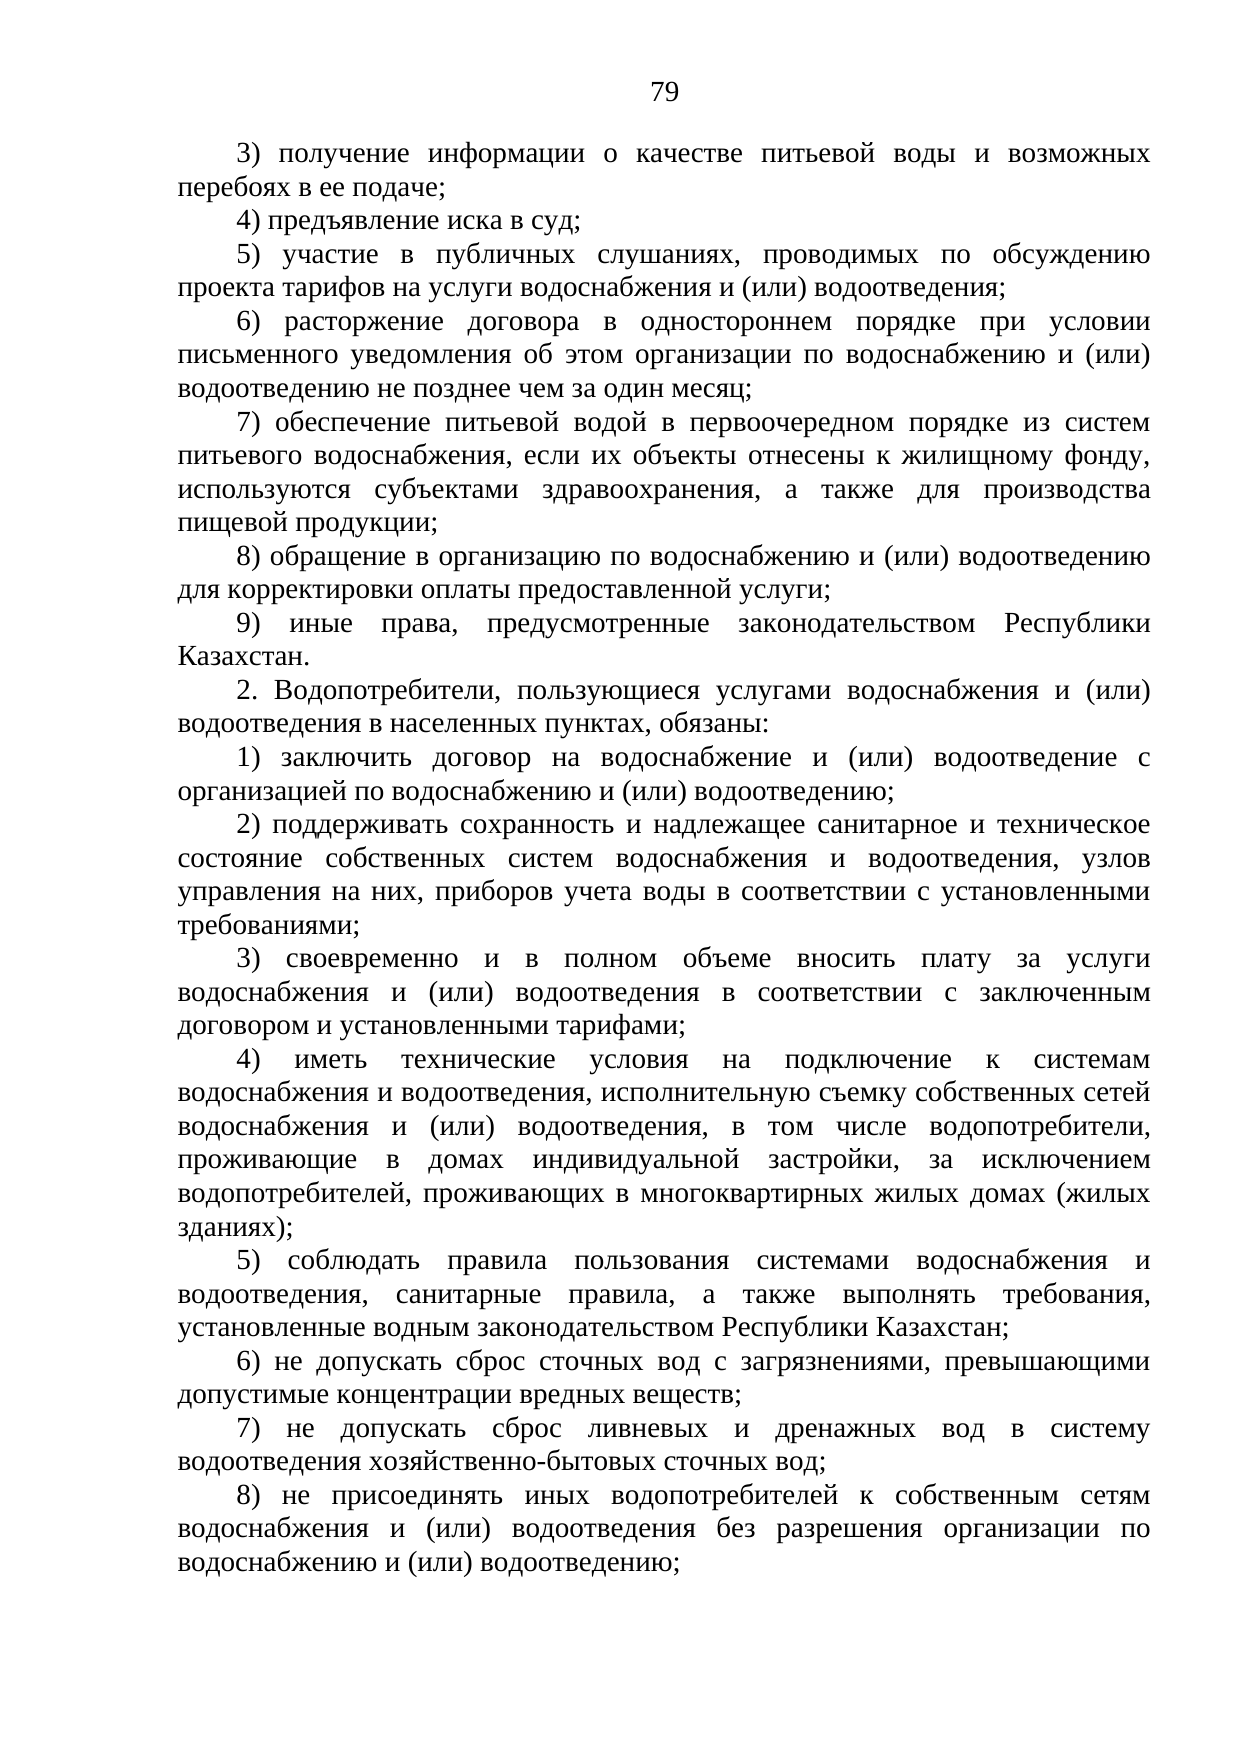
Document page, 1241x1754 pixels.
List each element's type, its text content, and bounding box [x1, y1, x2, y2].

text 4) иметь технические условия на подключение к системам водоснабжения и водоотведения, исполнительную съемку собственных сетей водоснабжения и (или) водоотведения, в том числе водопотребители, проживающие в домах индивидуальной застройки, за исключением водопотребителей, проживающих в многоквартирных жилых домах (жилых зданиях); [177, 1041, 1152, 1242]
text 3) своевременно и в полном объеме вносить плату за услуги водоснабжения и (или) водоотведения в соответствии с заключенным договором и установленными тарифами; [177, 940, 1152, 1041]
text 9) иные права, предусмотренные законодательством Республики Казахстан. [177, 605, 1152, 672]
text 8) обращение в организацию по водоснабжению и (или) водоотведению для корректировки оплаты предоставленной услуги; [177, 538, 1152, 605]
text 2) поддерживать сохранность и надлежащее санитарное и техническое состояние собственных систем водоснабжения и водоотведения, узлов управления на них, приборов учета воды в соответствии с установленными требованиями; [177, 806, 1152, 940]
text 6) не допускать сброс сточных вод с загрязнениями, превышающими допустимые концентрации вредных веществ; [177, 1343, 1152, 1410]
text 7) не допускать сброс ливневых и дренажных вод в систему водоотведения хозяйственно-бытовых сточных вод; [177, 1410, 1152, 1477]
text 8) не присоединять иных водопотребителей к собственным сетям водоснабжения и (или) водоотведения без разрешения организации по водоснабжению и (или) водоотведению; [177, 1477, 1152, 1578]
text 4) предъявление иска в суд; [177, 202, 1152, 236]
text 5) соблюдать правила пользования системами водоснабжения и водоотведения, санитарные правила, а также выполнять требования, установленные водным законодательством Республики Казахстан; [177, 1242, 1152, 1343]
text 6) расторжение договора в одностороннем порядке при условии письменного уведомления об этом организации по водоснабжению и (или) водоотведению не позднее чем за один месяц; [177, 303, 1152, 404]
text 7) обеспечение питьевой водой в первоочередном порядке из систем питьевого водоснабжения, если их объекты отнесены к жилищному фонду, используются субъектами здравоохранения, а также для производства пищевой продукции; [177, 404, 1152, 538]
text 3) получение информации о качестве питьевой воды и возможных перебоях в ее подаче; [177, 135, 1152, 202]
text 1) заключить договор на водоснабжение и (или) водоотведение с организацией по водоснабжению и (или) водоотведению; [177, 739, 1152, 806]
text 5) участие в публичных слушаниях, проводимых по обсуждению проекта тарифов на услуги водоснабжения и (или) водоотведения; [177, 236, 1152, 303]
text 2. Водопотребители, пользующиеся услугами водоснабжения и (или) водоотведения в населенных пунктах, обязаны: [177, 672, 1152, 739]
